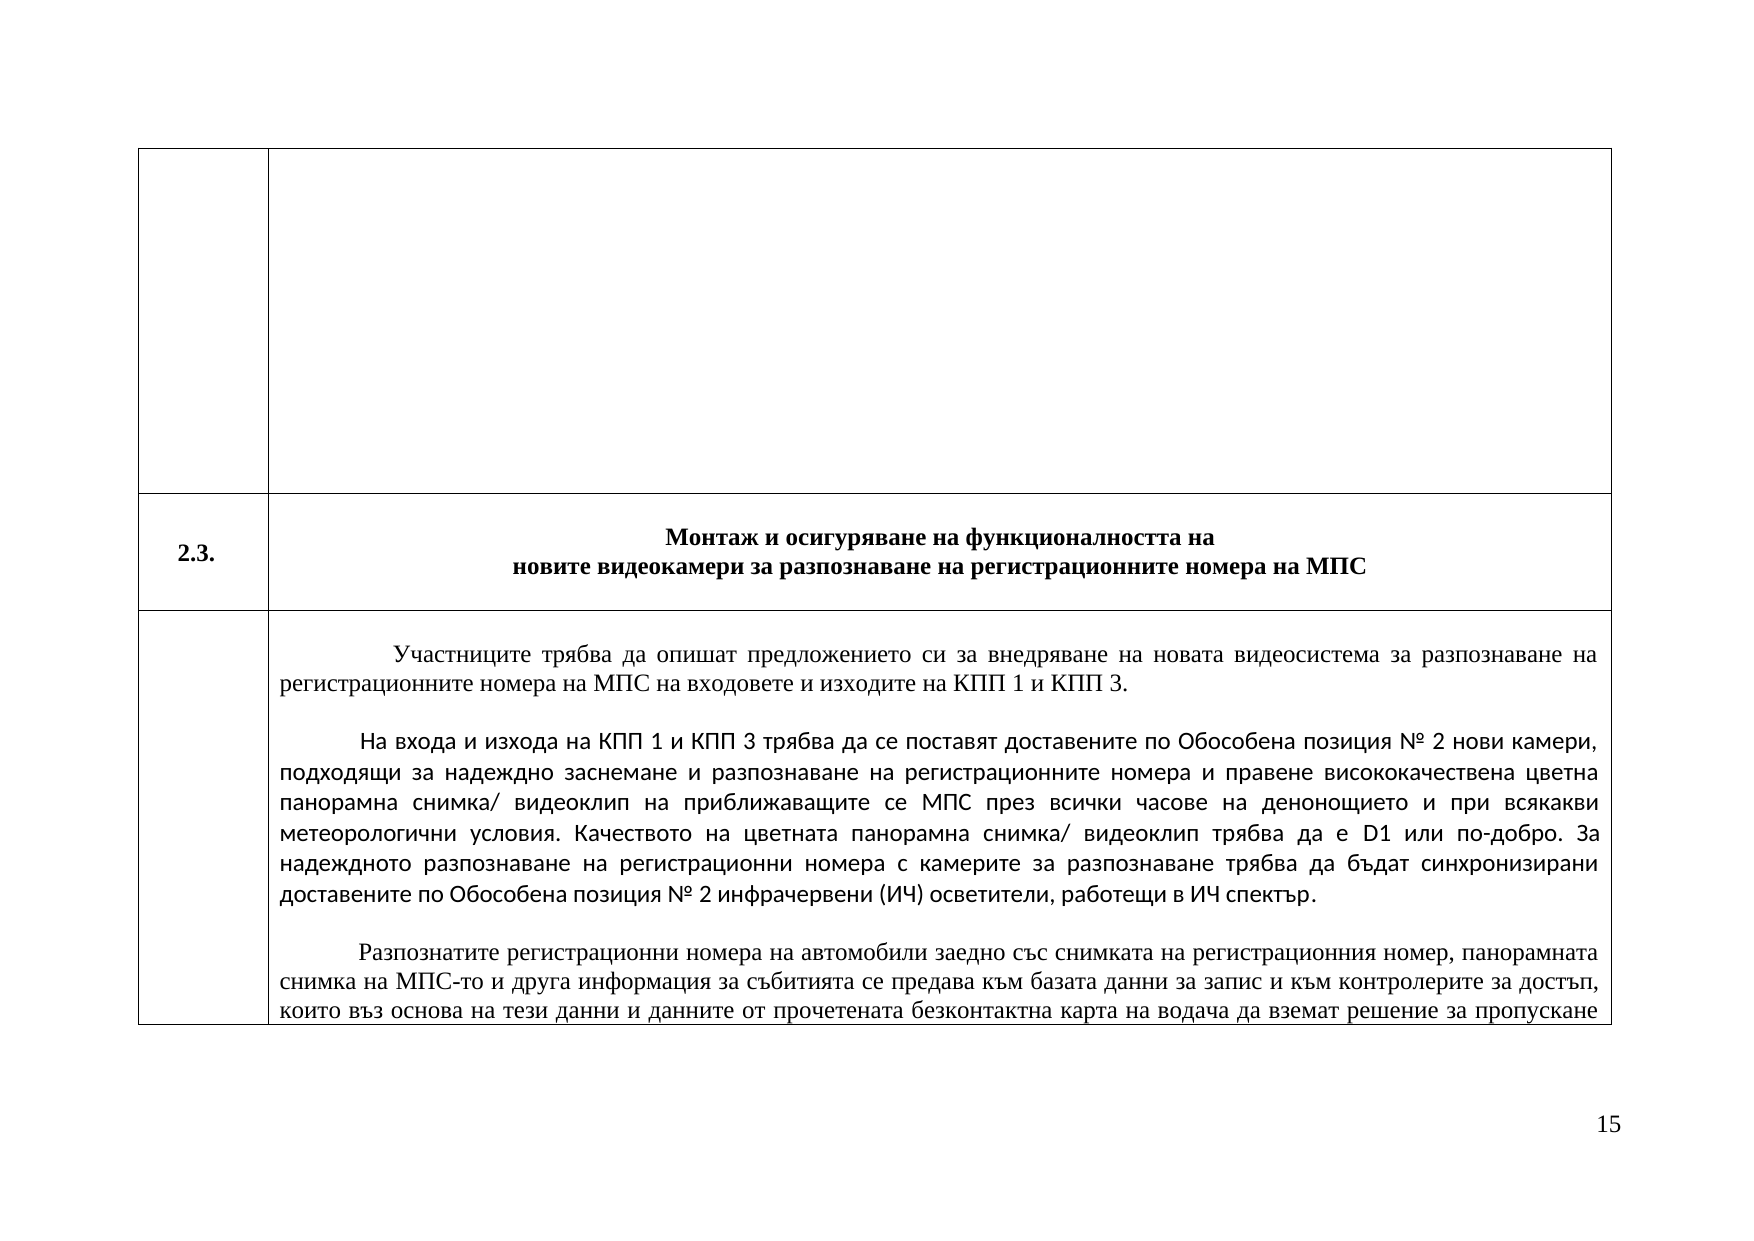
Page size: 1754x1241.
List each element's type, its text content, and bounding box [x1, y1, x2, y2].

table_cell [139, 611, 268, 1023]
table_cell [269, 149, 1611, 493]
table_cell 2.3. [139, 494, 268, 610]
table_cell [139, 149, 268, 493]
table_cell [269, 611, 1611, 1023]
table_cell Монтаж и осигуряване на функционалността на новите видеокамери за разпознаване на регистрационните номера на МПС [269, 494, 1611, 610]
